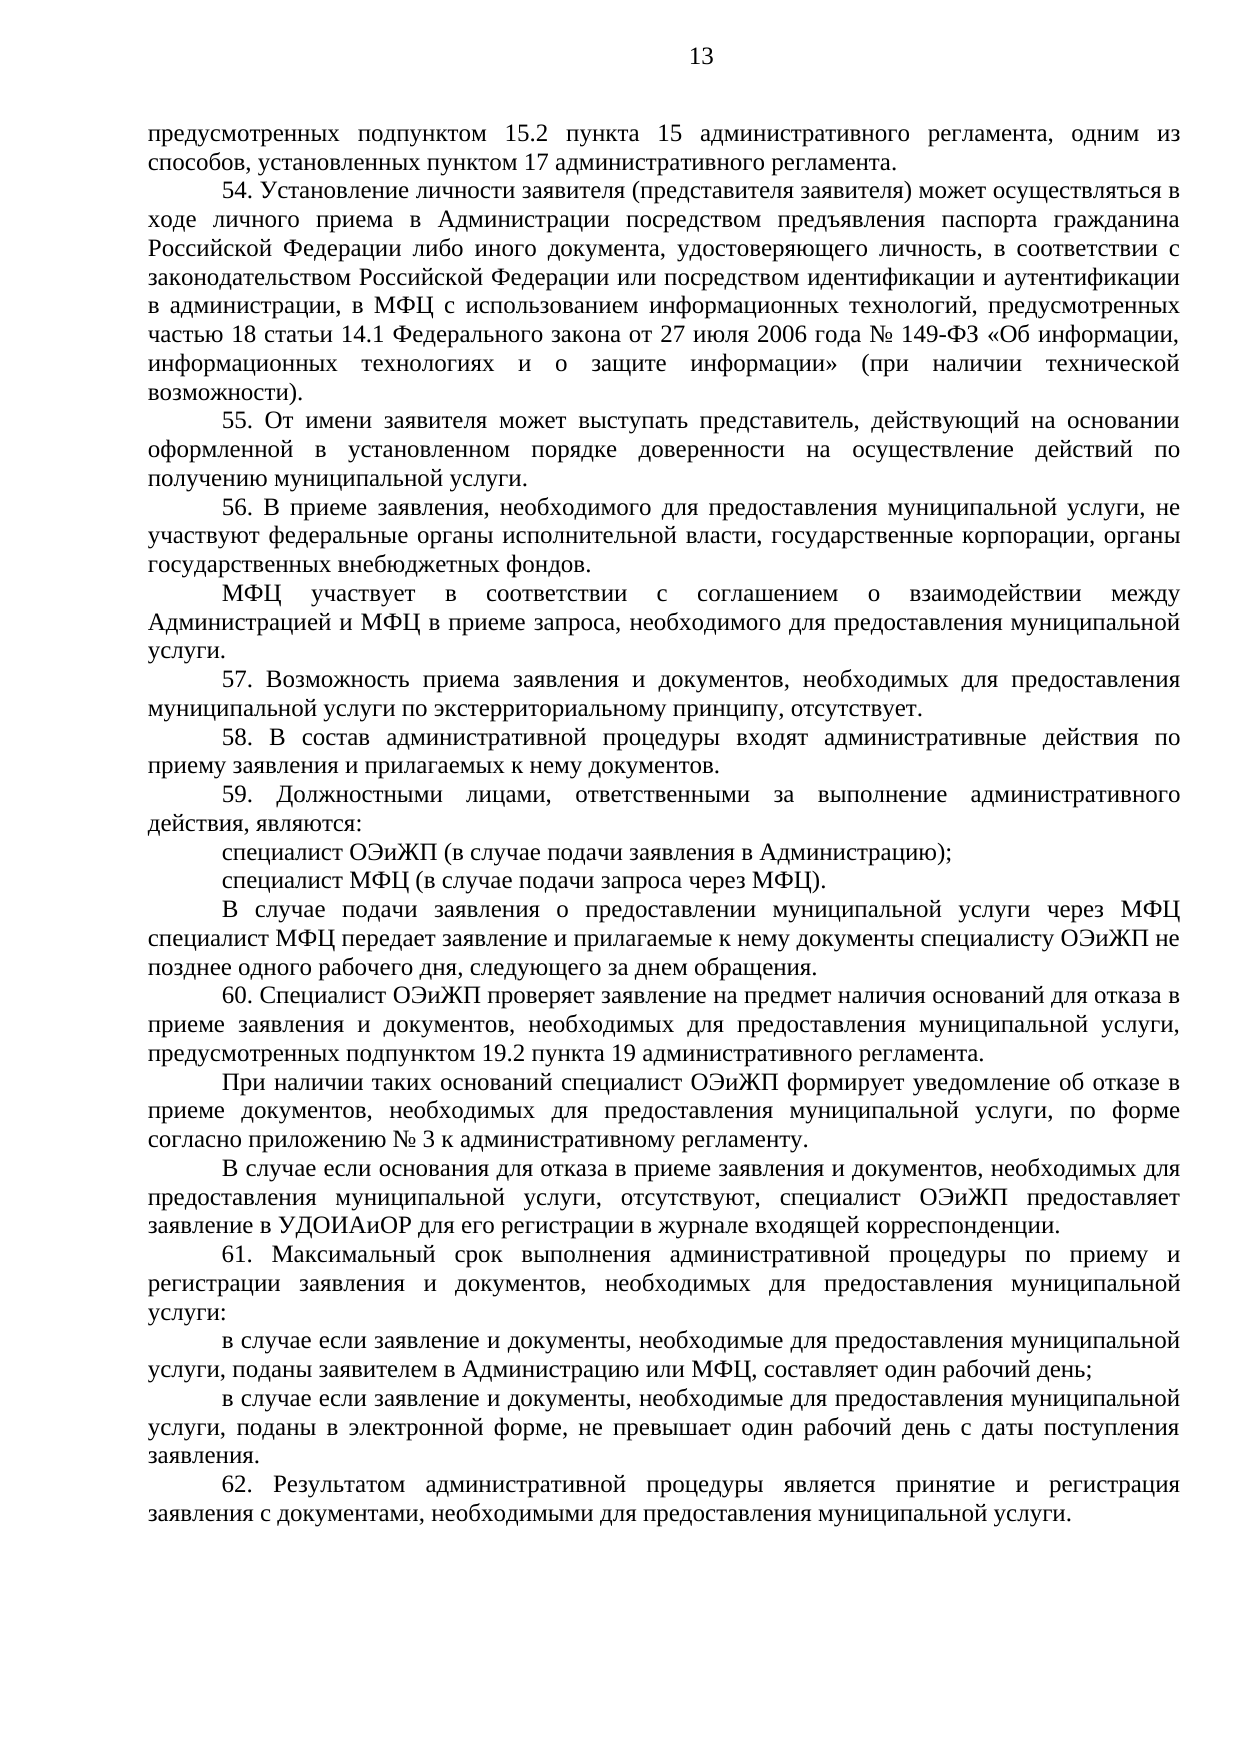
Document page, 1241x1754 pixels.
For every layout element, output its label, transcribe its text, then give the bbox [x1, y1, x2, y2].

text 61. Максимальный срок выполнения административной процедуры по приему и регистрации заявления и документов, необходимых для предоставления муниципальной услуги: [148, 1239, 1181, 1326]
text в случае если заявление и документы, необходимые для предоставления муниципальной услуги, поданы в электронной форме, не превышает один рабочий день с даты поступления заявления. [148, 1383, 1181, 1469]
text специалист МФЦ (в случае подачи запроса через МФЦ). [148, 866, 1181, 894]
text 54. Установление личности заявителя (представителя заявителя) может осуществляться в ходе личного приема в Администрации посредством предъявления паспорта гражданина Российской Федерации либо иного документа, удостоверяющего личность, в соответствии с законодательством Российской Федерации или посредством идентификации и аутентификации в администрации, в МФЦ с использованием информационных технологий, предусмотренных частью 18 статьи 14.1 Федерального закона от 27 июля 2006 года № 149-ФЗ «Об информации, информационных технологиях и о защите информации» (при наличии технической возможности). [148, 176, 1181, 406]
text 62. Результатом административной процедуры является принятие и регистрация заявления с документами, необходимыми для предоставления муниципальной услуги. [148, 1469, 1181, 1527]
text специалист ОЭиЖП (в случае подачи заявления в Администрацию); [148, 837, 1181, 866]
text В случае если основания для отказа в приеме заявления и документов, необходимых для предоставления муниципальной услуги, отсутствуют, специалист ОЭиЖП предоставляет заявление в УДОИАиОР для его регистрации в журнале входящей корреспонденции. [148, 1153, 1181, 1239]
text 56. В приеме заявления, необходимого для предоставления муниципальной услуги, не участвуют федеральные органы исполнительной власти, государственные корпорации, органы государственных внебюджетных фондов. [148, 492, 1181, 578]
text 57. Возможность приема заявления и документов, необходимых для предоставления муниципальной услуги по экстерриториальному принципу, отсутствует. [148, 664, 1181, 722]
text МФЦ участвует в соответствии с соглашением о взаимодействии между Администрацией и МФЦ в приеме запроса, необходимого для предоставления муниципальной услуги. [148, 578, 1181, 664]
text 59. Должностными лицами, ответственными за выполнение административного действия, являются: [148, 779, 1181, 837]
text При наличии таких оснований специалист ОЭиЖП формирует уведомление об отказе в приеме документов, необходимых для предоставления муниципальной услуги, по форме согласно приложению № 3 к административному регламенту. [148, 1067, 1181, 1153]
text В случае подачи заявления о предоставлении муниципальной услуги через МФЦ специалист МФЦ передает заявление и прилагаемые к нему документы специалисту ОЭиЖП не позднее одного рабочего дня, следующего за днем обращения. [148, 894, 1181, 981]
text 55. От имени заявителя может выступать представитель, действующий на основании оформленной в установленном порядке доверенности на осуществление действий по получению муниципальной услуги. [148, 406, 1181, 492]
text 58. В состав административной процедуры входят административные действия по приему заявления и прилагаемых к нему документов. [148, 722, 1181, 779]
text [148, 118, 1181, 176]
text 60. Специалист ОЭиЖП проверяет заявление на предмет наличия оснований для отказа в приеме заявления и документов, необходимых для предоставления муниципальной услуги, предусмотренных подпунктом 19.2 пункта 19 административного регламента. [148, 981, 1181, 1067]
text в случае если заявление и документы, необходимые для предоставления муниципальной услуги, поданы заявителем в Администрацию или МФЦ, составляет один рабочий день; [148, 1326, 1181, 1383]
